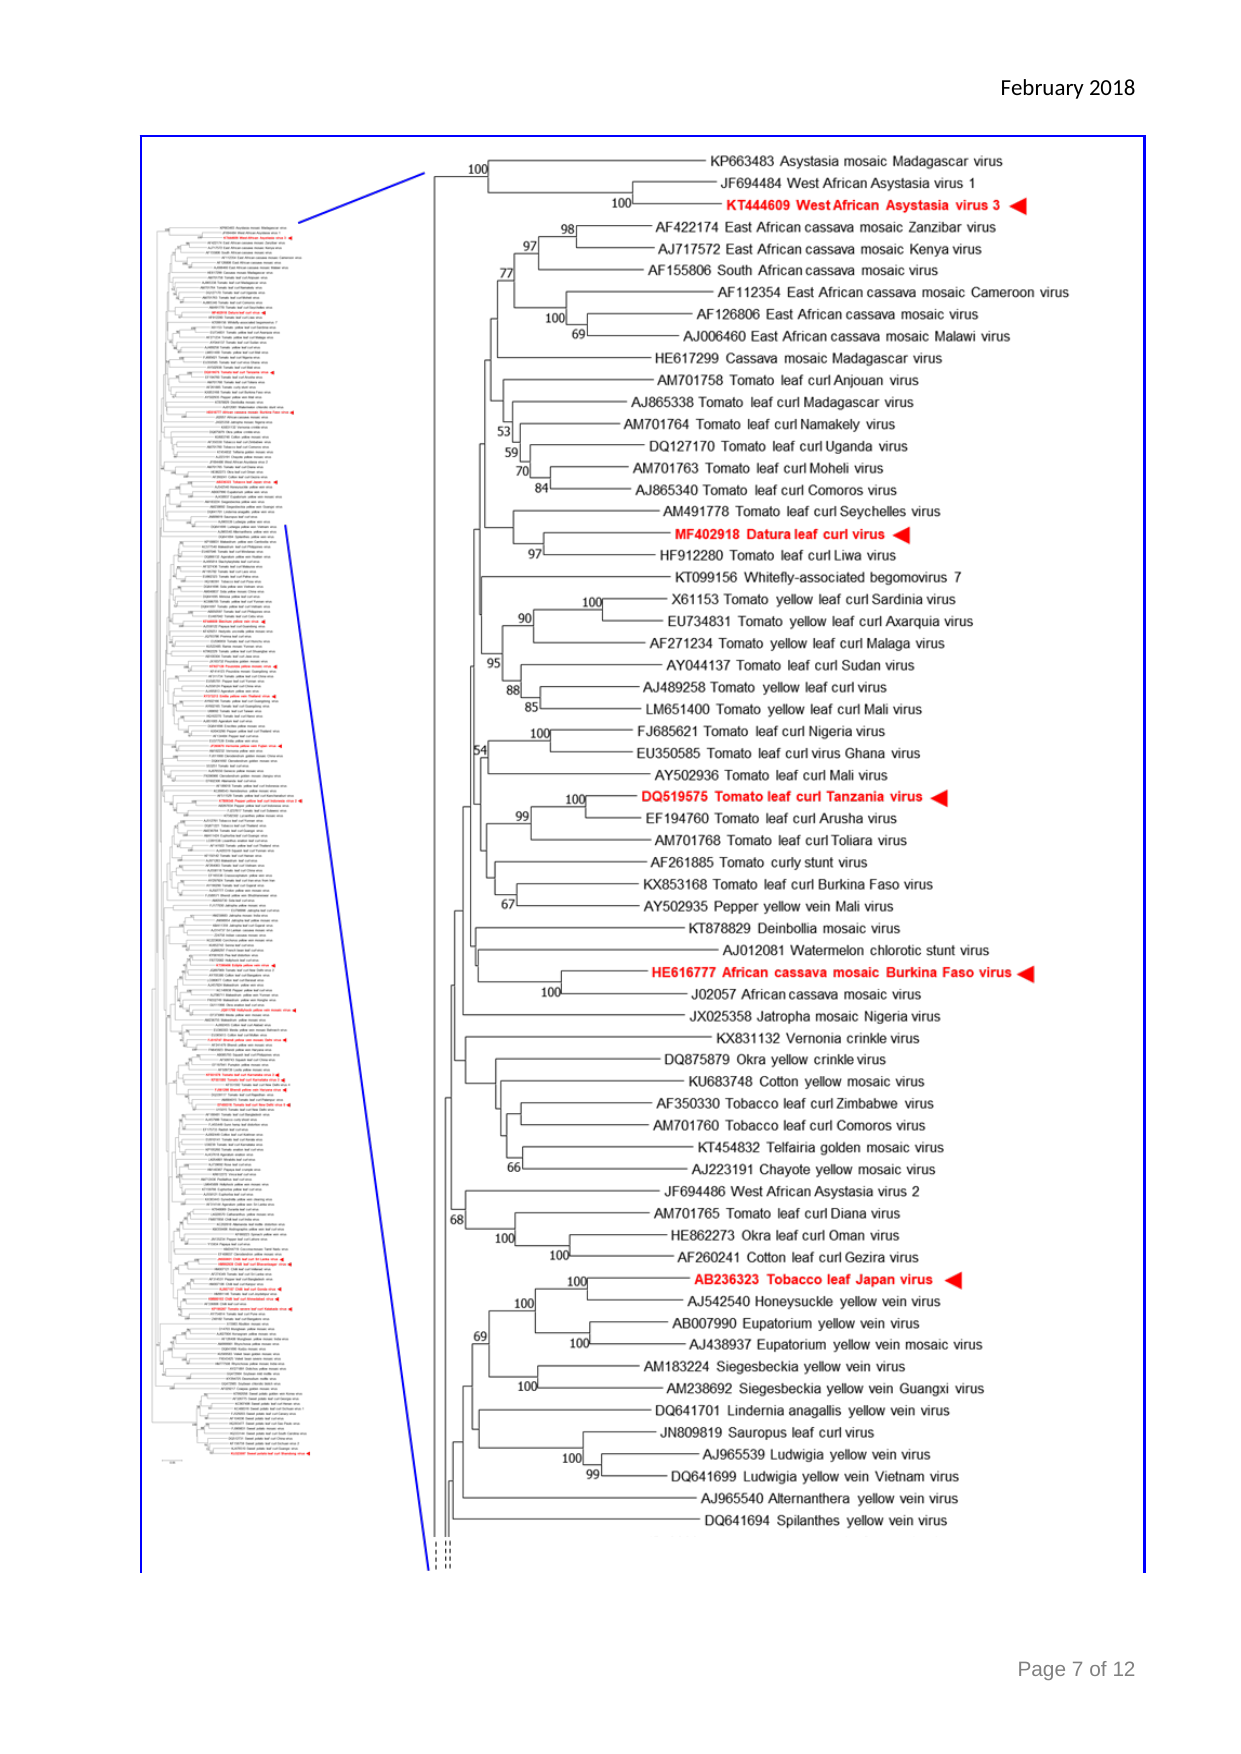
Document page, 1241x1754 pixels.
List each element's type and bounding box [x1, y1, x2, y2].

picture [150, 139, 1106, 1573]
